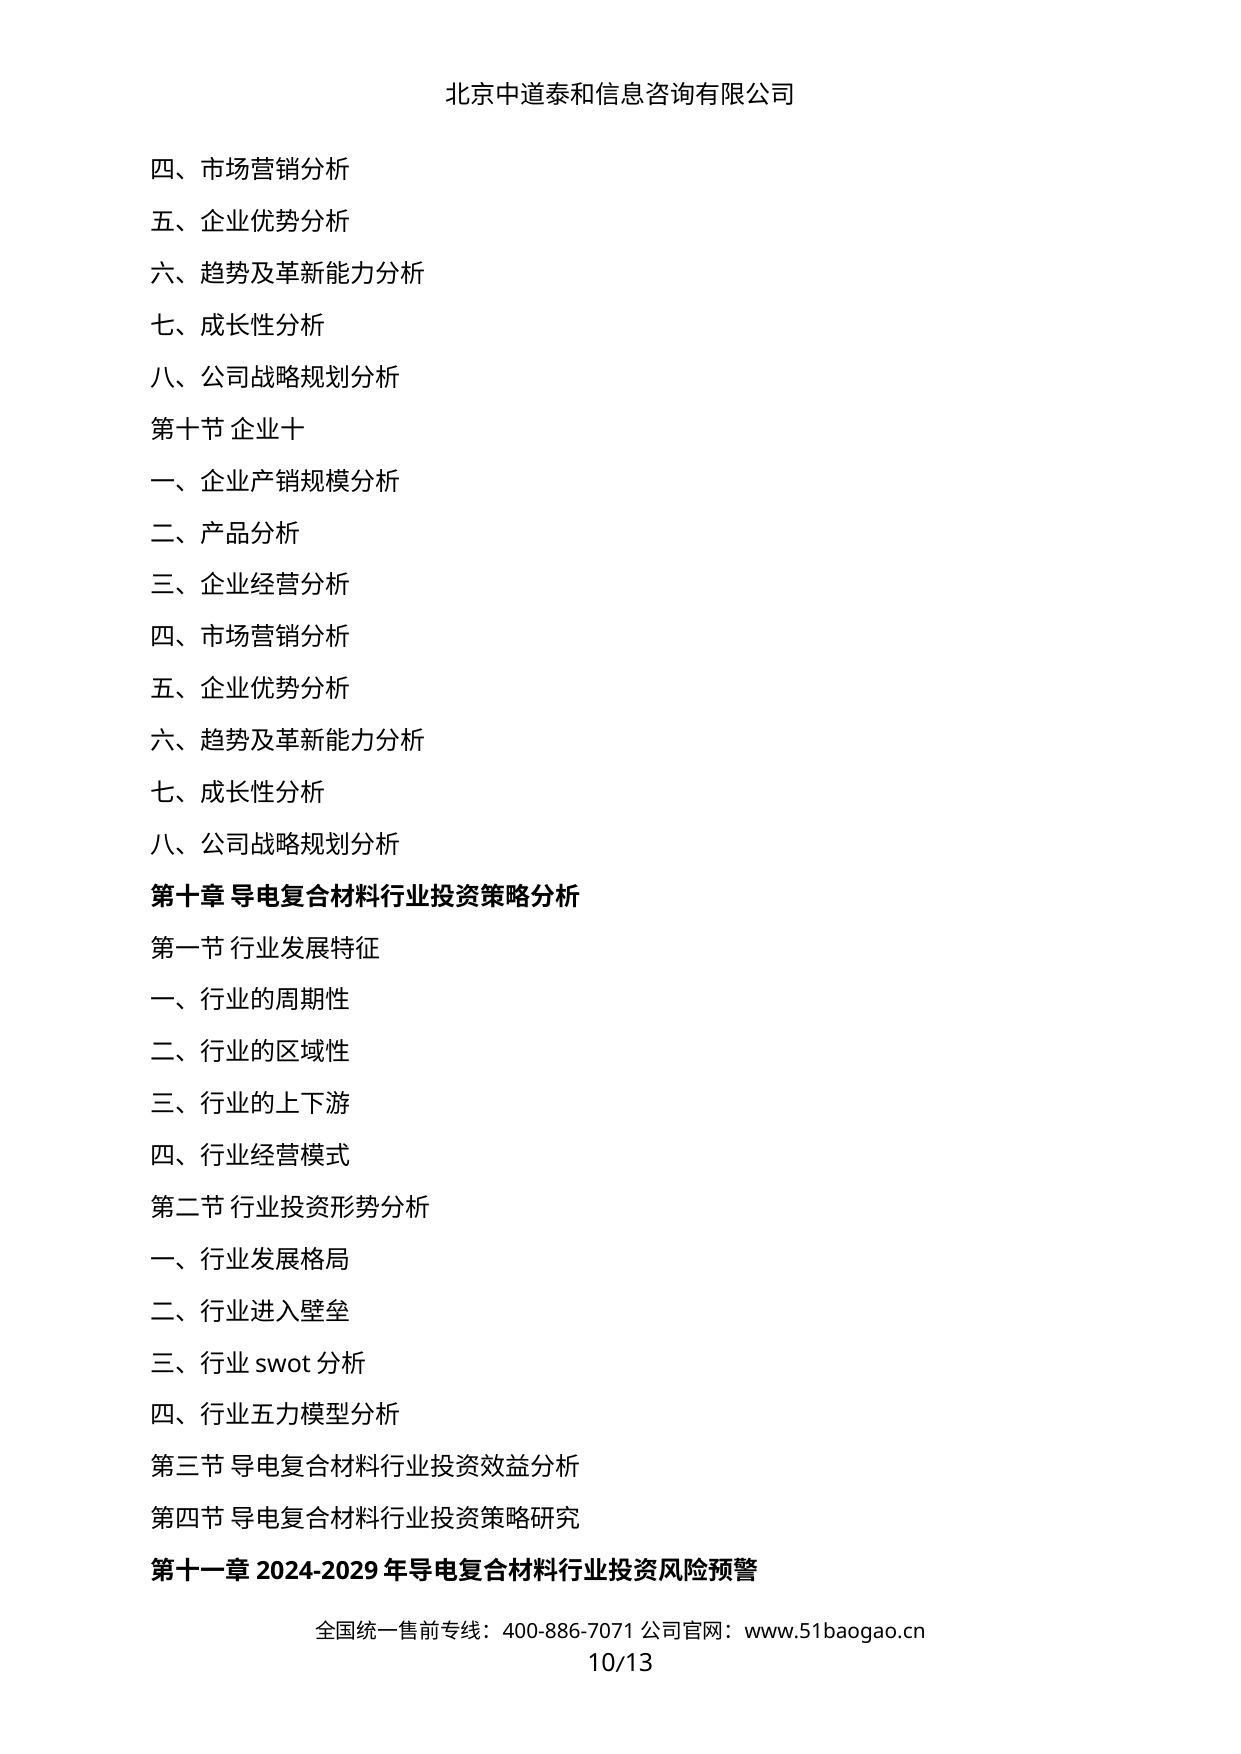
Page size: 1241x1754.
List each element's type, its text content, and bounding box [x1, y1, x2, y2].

text 七、成长性分析 [150, 772, 1090, 809]
text 一、企业产销规模分析 [150, 461, 1090, 497]
text 六、趋势及革新能力分析 [150, 254, 1090, 290]
text 八、公司战略规划分析 [150, 824, 1090, 861]
text 五、企业优势分析 [150, 202, 1090, 238]
text 四、市场营销分析 [150, 150, 1090, 186]
text 七、成长性分析 [150, 306, 1090, 342]
text 一、行业发展格局 [150, 1239, 1090, 1276]
text 第十章 导电复合材料行业投资策略分析 [150, 876, 1090, 912]
text 六、趋势及革新能力分析 [150, 721, 1090, 757]
text 一、行业的周期性 [150, 980, 1090, 1016]
text 八、公司战略规划分析 [150, 357, 1090, 394]
text 第一节 行业发展特征 [150, 928, 1090, 964]
text 五、企业优势分析 [150, 669, 1090, 705]
text 四、行业五力模型分析 [150, 1395, 1090, 1431]
text 二、行业的区域性 [150, 1032, 1090, 1068]
text 第十一章 2024-2029年导电复合材料行业投资风险预警 [150, 1551, 1090, 1587]
text 第十节 企业十 [150, 409, 1090, 446]
text 第三节 导电复合材料行业投资效益分析 [150, 1447, 1090, 1483]
text 二、产品分析 [150, 513, 1090, 549]
text 三、行业swot分析 [150, 1343, 1090, 1379]
text 第二节 行业投资形势分析 [150, 1187, 1090, 1224]
text 第四节 导电复合材料行业投资策略研究 [150, 1499, 1090, 1535]
text 四、行业经营模式 [150, 1136, 1090, 1172]
text 四、市场营销分析 [150, 617, 1090, 653]
text 三、行业的上下游 [150, 1084, 1090, 1120]
text 二、行业进入壁垒 [150, 1291, 1090, 1327]
text 三、企业经营分析 [150, 565, 1090, 601]
